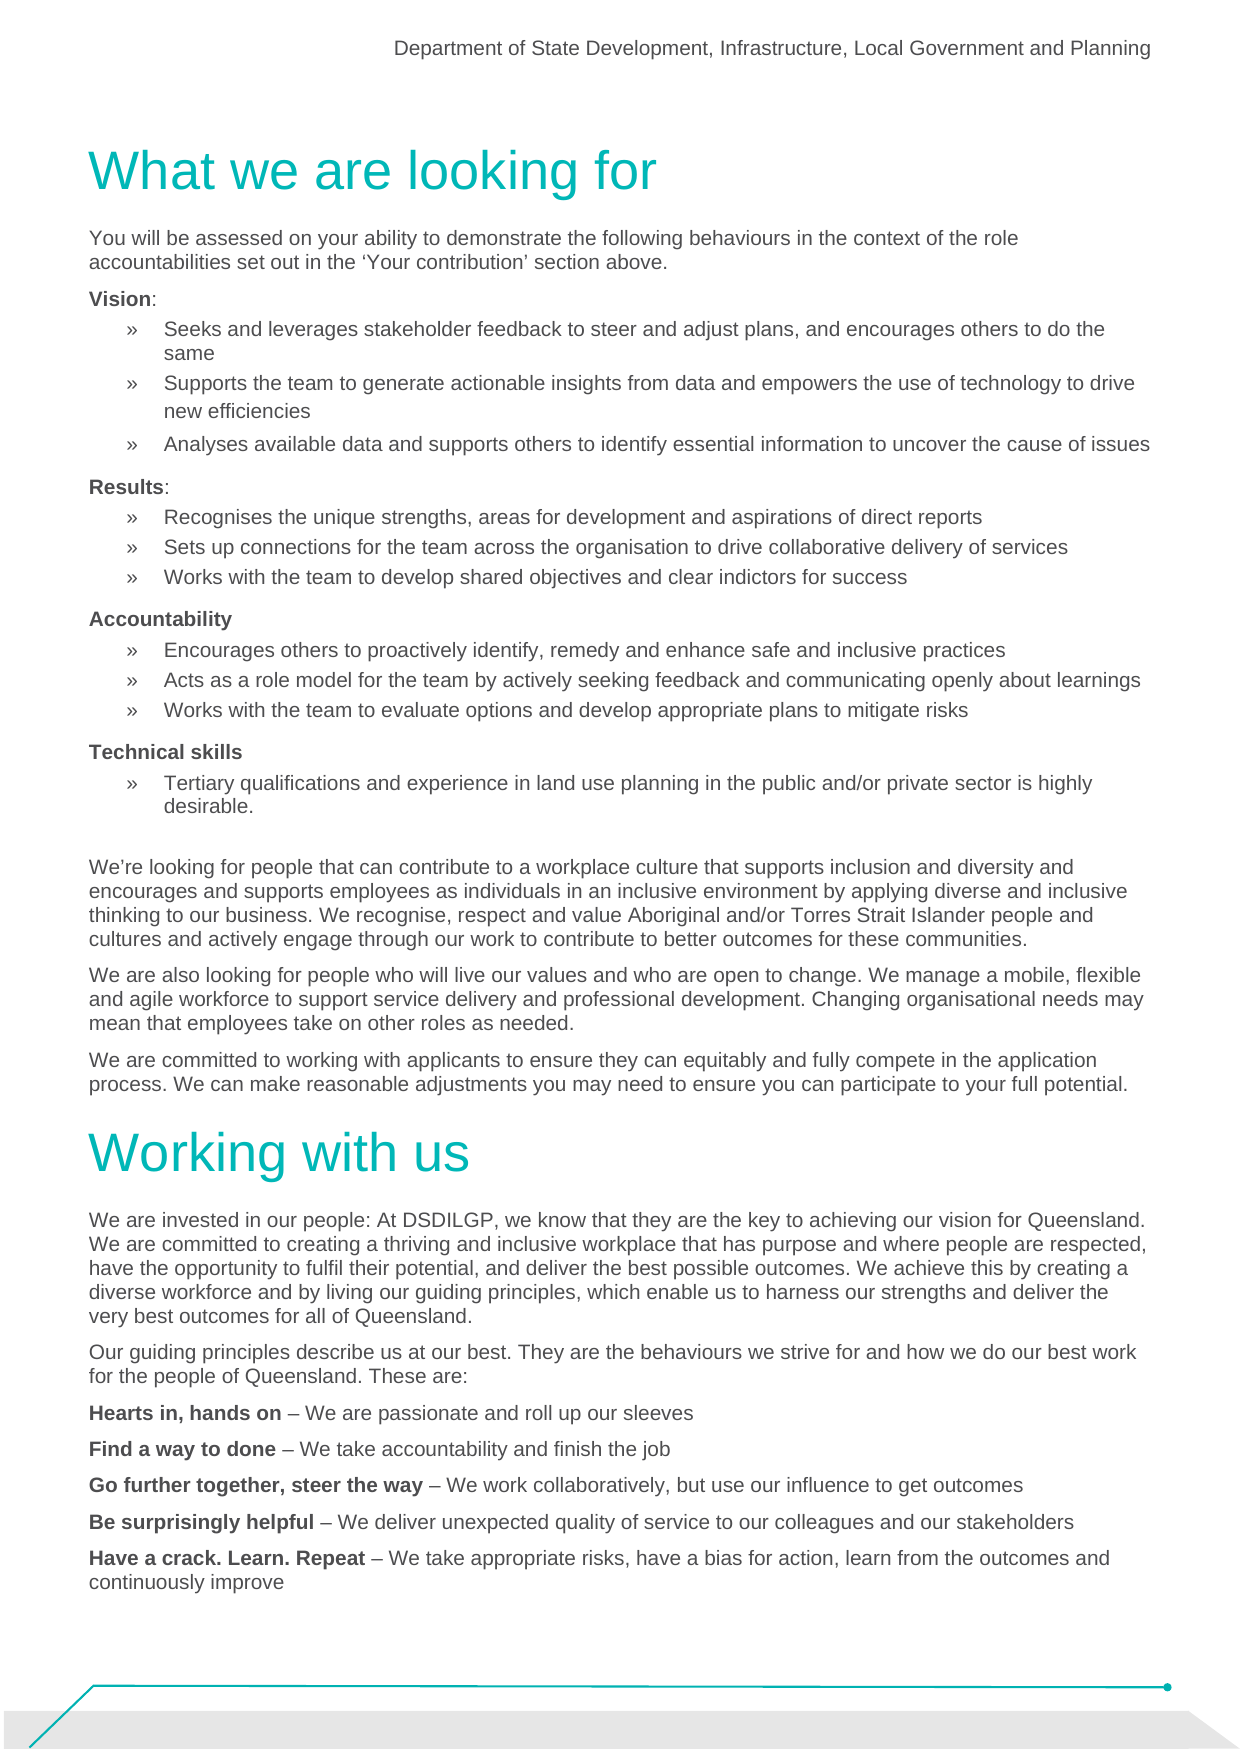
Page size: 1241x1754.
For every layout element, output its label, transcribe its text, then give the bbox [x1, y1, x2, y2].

text Hearts in, hands on – We are passionate and roll up our sleeves [89, 1400, 1152, 1424]
text We are invested in our people: At DSDILGP, we know that they are the key to achieving our vision for Queensland. We are committed to creating a thriving and inclusive workplace that has purpose and where people are respected, have the opportunity to fulfil their potential, and deliver the best possible outcomes. We achieve this by creating a diverse workforce and by living our guiding principles, which enable us to harness our strengths and deliver the very best outcomes for all of Queensland. [89, 1208, 1152, 1327]
subtitle What we are looking for [89, 139, 1152, 201]
list Accountability [89, 607, 1152, 631]
list Analyses available data and supports others to identify essential information to uncover the cause of issues [126, 432, 1152, 456]
list Works with the team to develop shared objectives and clear indictors for success [126, 565, 1152, 589]
text Our guiding principles describe us at our best. They are the behaviours we strive for and how we do our best work for the people of Queensland. These are: [89, 1340, 1152, 1388]
list Recognises the unique strengths, areas for development and aspirations of direct reports [126, 505, 1152, 529]
list Technical skills [89, 740, 1152, 764]
text Have a crack. Learn. Repeat – We take appropriate risks, have a bias for action, learn from the outcomes and continuously improve [89, 1546, 1152, 1594]
list Results: [89, 474, 1152, 498]
subtitle Working with us [89, 1120, 1152, 1183]
text We are committed to working with applicants to ensure they can equitably and fully compete in the application process. We can make reasonable adjustments you may need to ensure you can participate to your full potential. [89, 1047, 1152, 1095]
list Seeks and leverages stakeholder feedback to steer and adjust plans, and encourages others to do the same [126, 317, 1152, 365]
list Acts as a role model for the team by actively seeking feedback and communicating openly about learnings [126, 668, 1152, 692]
text Be surprisingly helpful – We deliver unexpected quality of service to our colleagues and our stakeholders [89, 1510, 1152, 1534]
text You will be assessed on your ability to demonstrate the following behaviours in the context of the role accountabilities set out in the ‘Your contribution’ section above. [89, 226, 1152, 274]
text We are also looking for people who will live our values and who are open to change. We manage a mobile, flexible and agile workforce to support service delivery and professional development. Changing organisational needs may mean that employees take on other roles as needed. [89, 963, 1152, 1035]
list Tertiary qualifications and experience in land use planning in the public and/or private sector is highly desirable. [126, 770, 1152, 818]
text Go further together, steer the way – We work collaboratively, but use our influence to get outcomes [89, 1473, 1152, 1497]
text Find a way to done – We take accountability and finish the job [89, 1437, 1152, 1461]
list Vision: [89, 287, 1152, 311]
list Works with the team to evaluate options and develop appropriate plans to mitigate risks [126, 698, 1152, 722]
list Supports the team to generate actionable insights from data and empowers the use of technology to drive new efficiencies [126, 371, 1152, 422]
list Encourages others to proactively identify, remedy and enhance safe and inclusive practices [126, 637, 1152, 661]
list Sets up connections for the team across the organisation to drive collaborative delivery of services [126, 535, 1152, 559]
list We’re looking for people that can contribute to a workplace culture that supports inclusion and diversity and encourages and supports employees as individuals in an inclusive environment by applying diverse and inclusive thinking to our business. We recognise, respect and value Aboriginal and/or Torres Strait Islander people and cultures and actively engage through our work to contribute to better outcomes for these communities. [89, 855, 1152, 951]
